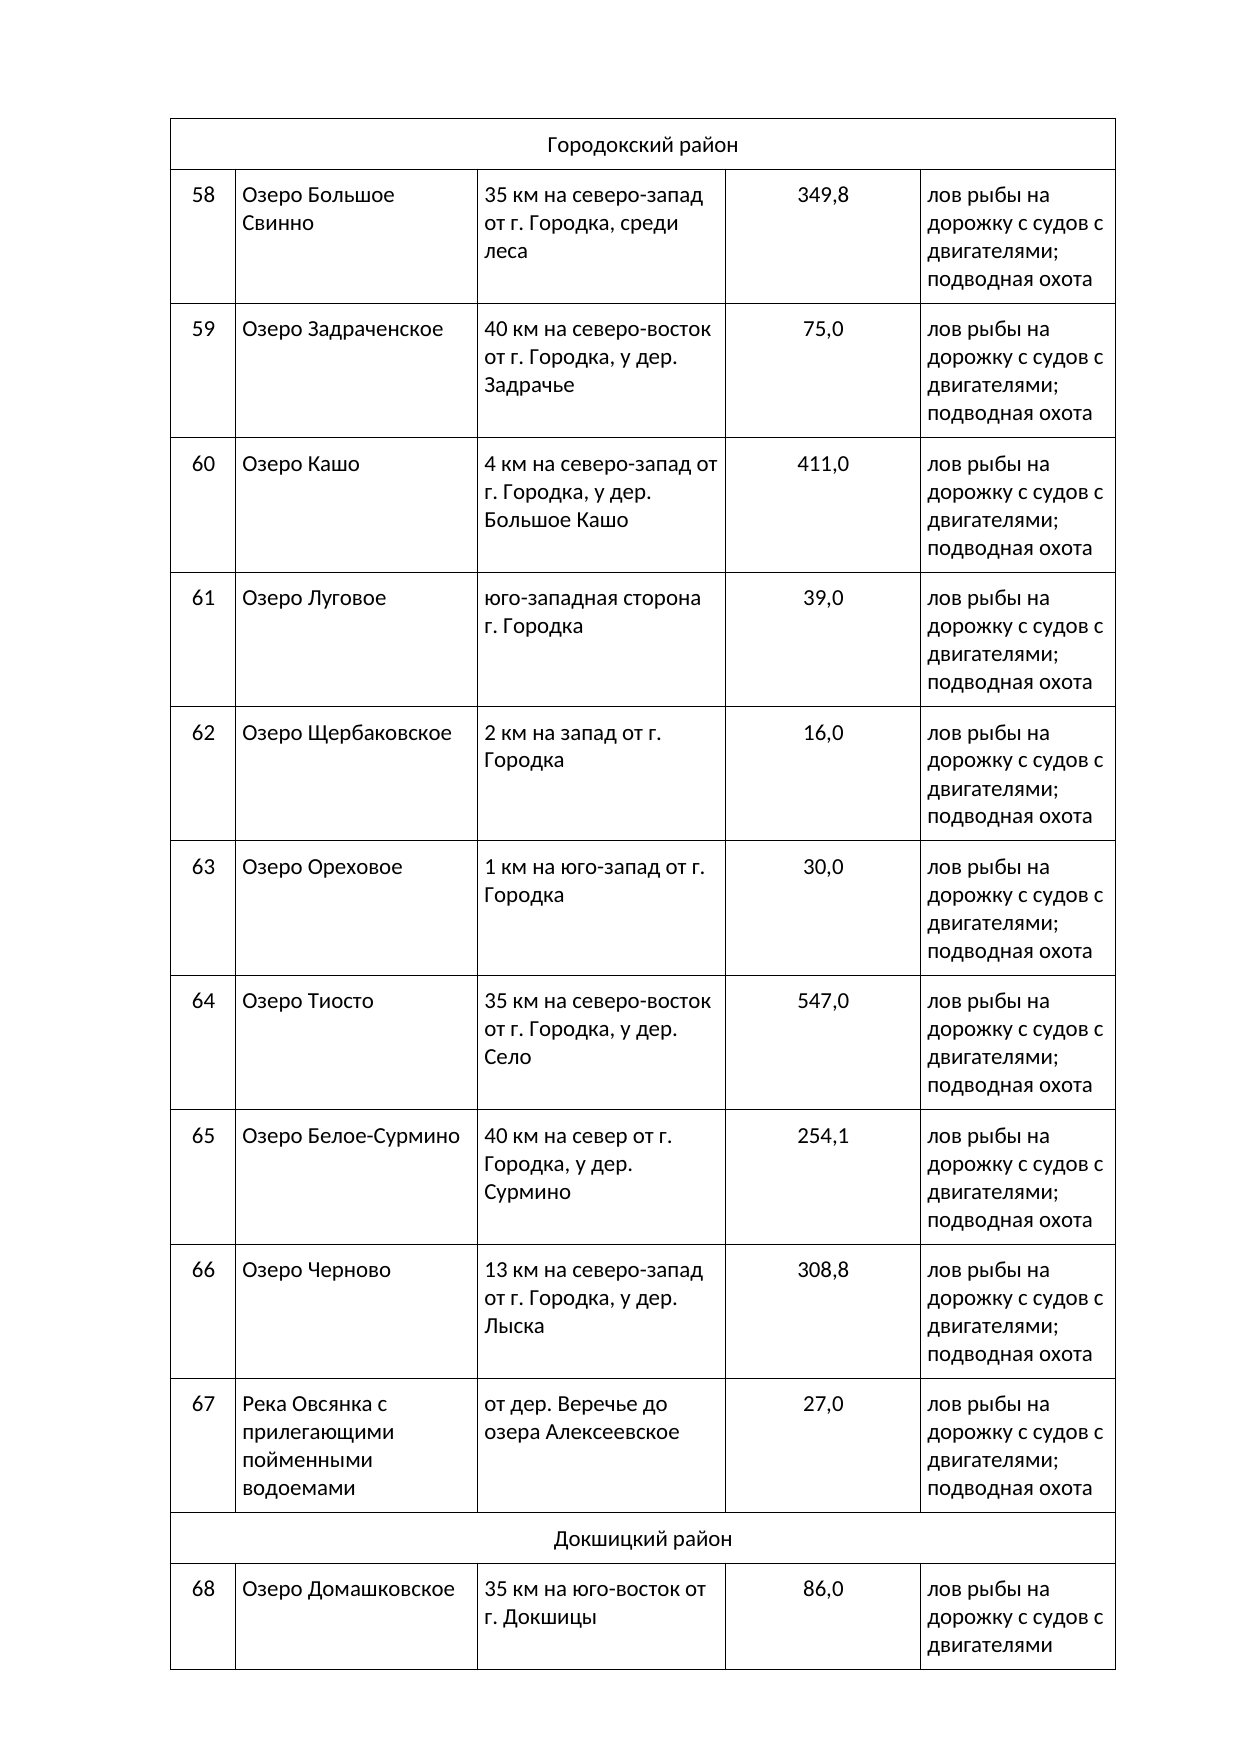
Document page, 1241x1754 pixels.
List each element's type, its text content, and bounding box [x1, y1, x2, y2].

table_cell Озеро Черново [236, 1245, 477, 1378]
table_cell 86,0 [726, 1564, 920, 1669]
table_cell 254,1 [726, 1110, 920, 1243]
table_cell 1 км на юго-запад от г. Городка [478, 841, 725, 975]
table_cell Озеро Большое Свинно [236, 170, 477, 303]
table_cell 35 км на северо-запад от г. Городка, среди леса [478, 170, 725, 303]
table_cell лов рыбы на дорожку с судов с двигателями; подводная охота [921, 707, 1115, 840]
table_cell 67 [171, 1379, 235, 1512]
table_cell лов рыбы на дорожку с судов с двигателями; подводная охота [921, 841, 1115, 975]
table_cell 40 км на северо-восток от г. Городка, у дер. Задрачье [478, 304, 725, 437]
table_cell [921, 170, 1115, 303]
table_cell Озеро Кашо [236, 438, 477, 572]
table_cell 2 км на запад от г. Городка [478, 707, 725, 840]
table_cell Озеро Ореховое [236, 841, 477, 975]
table_cell 547,0 [726, 976, 920, 1109]
table_cell 64 [171, 976, 235, 1109]
table_cell 308,8 [726, 1245, 920, 1378]
table_cell юго-западная сторона г. Городка [478, 573, 725, 706]
table_cell лов рыбы на дорожку с судов с двигателями; подводная охота [921, 1110, 1115, 1243]
table_cell Озеро Луговое [236, 573, 477, 706]
table_cell 62 [171, 707, 235, 840]
table_cell Городокский район [171, 119, 1115, 168]
table_cell лов рыбы на дорожку с судов с двигателями; подводная охота [921, 573, 1115, 706]
table_cell лов рыбы на дорожку с судов с двигателями; подводная охота [921, 438, 1115, 572]
table_cell Озеро Тиосто [236, 976, 477, 1109]
table_cell 65 [171, 1110, 235, 1243]
table_cell 66 [171, 1245, 235, 1378]
table_cell от дер. Веречье до озера Алексеевское [478, 1379, 725, 1512]
table_cell Озеро Щербаковское [236, 707, 477, 840]
table_cell 4 км на северо-запад от г. Городка, у дер. Большое Кашо [478, 438, 725, 572]
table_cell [921, 304, 1115, 437]
table_cell 35 км на северо-восток от г. Городка, у дер. Село [478, 976, 725, 1109]
table_cell 40 км на север от г. Городка, у дер. Сурмино [478, 1110, 725, 1243]
table_cell 27,0 [726, 1379, 920, 1512]
table_cell 39,0 [726, 573, 920, 706]
table_cell 16,0 [726, 707, 920, 840]
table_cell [921, 1379, 1115, 1512]
table_cell 63 [171, 841, 235, 975]
table_cell 35 км на юго-восток от г. Докшицы [478, 1564, 725, 1669]
table_cell лов рыбы на дорожку с судов с двигателями [921, 1564, 1115, 1669]
table_cell Озеро Задраченское [236, 304, 477, 437]
table_cell 411,0 [726, 438, 920, 572]
table_cell 30,0 [726, 841, 920, 975]
table_cell 13 км на северо-запад от г. Городка, у дер. Лыска [478, 1245, 725, 1378]
table_cell 75,0 [726, 304, 920, 437]
table_cell Озеро Домашковское [236, 1564, 477, 1669]
table_cell Река Овсянка с прилегающими пойменными водоемами [236, 1379, 477, 1512]
table_cell Озеро Белое-Сурмино [236, 1110, 477, 1243]
table_cell 58 [171, 170, 235, 303]
table_cell Докшицкий район [171, 1513, 1115, 1562]
table_cell 349,8 [726, 170, 920, 303]
table_cell лов рыбы на дорожку с судов с двигателями; подводная охота [921, 976, 1115, 1109]
table_cell 60 [171, 438, 235, 572]
table_cell 59 [171, 304, 235, 437]
table_cell 61 [171, 573, 235, 706]
table_cell лов рыбы на дорожку с судов с двигателями; подводная охота [921, 1245, 1115, 1378]
table_cell 68 [171, 1564, 235, 1669]
